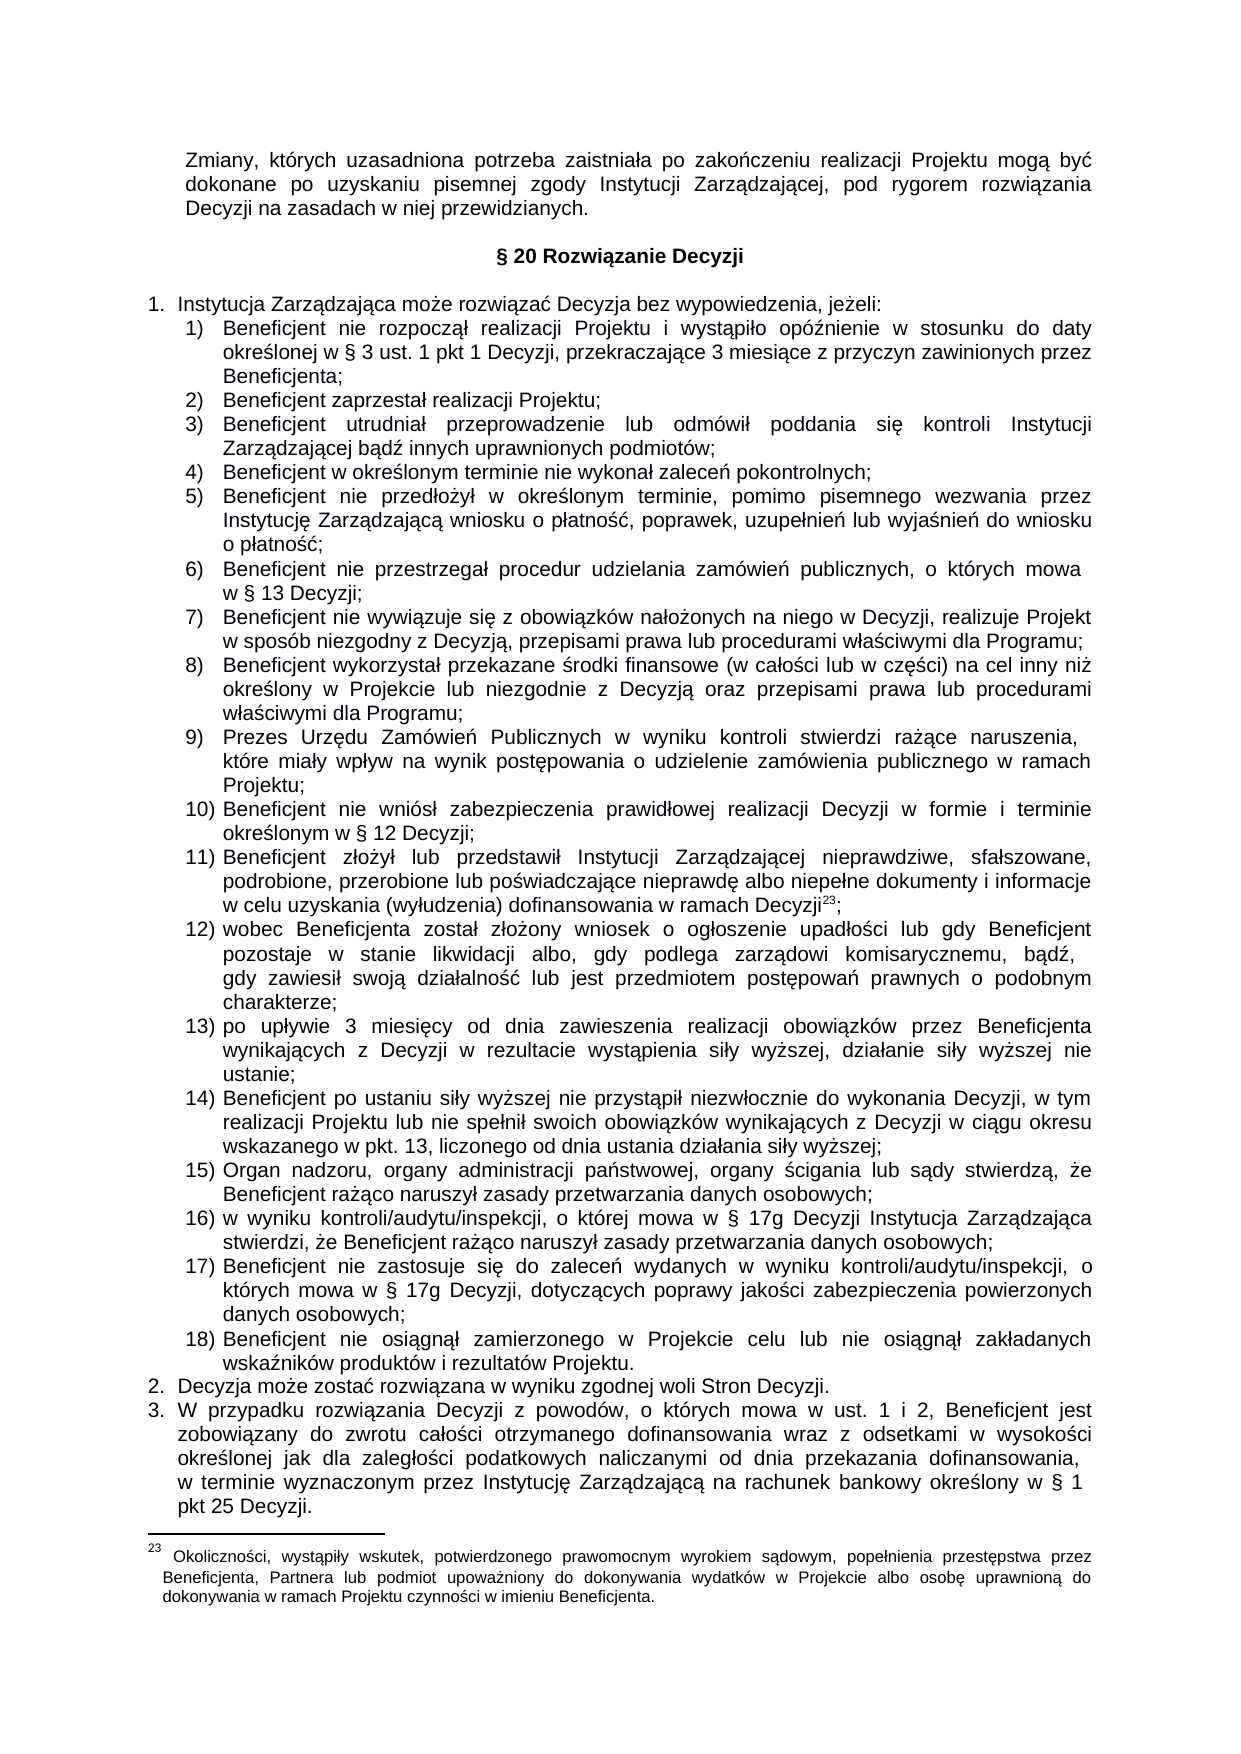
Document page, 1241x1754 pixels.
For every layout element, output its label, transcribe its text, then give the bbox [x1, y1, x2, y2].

list Beneficjent zaprzestał realizacji Projektu; [185, 388, 1093, 412]
list Beneficjent po ustaniu siły wyższej nie przystąpił niezwłocznie do wykonania Decyzji, w tym realizacji Projektu lub nie spełnił swoich obowiązków wynikających z Decyzji w ciągu okresu wskazanego w pkt. 13, liczonego od dnia ustania działania siły wyższej; [185, 1086, 1093, 1158]
list w wyniku kontroli/audytu/inspekcji, o której mowa w § 17g Decyzji Instytucja Zarządzająca stwierdzi, że Beneficjent rażąco naruszył zasady przetwarzania danych osobowych; [185, 1206, 1093, 1254]
list Beneficjent w określonym terminie nie wykonał zaleceń pokontrolnych; [185, 460, 1093, 484]
list Organ nadzoru, organy administracji państwowej, organy ścigania lub sądy stwierdzą, że Beneficjent rażąco naruszył zasady przetwarzania danych osobowych; [185, 1158, 1093, 1206]
list W przypadku rozwiązania Decyzji z powodów, o których mowa w ust. 1 i 2, Beneficjent jest zobowiązany do zwrotu całości otrzymanego dofinansowania wraz z odsetkami w wysokości określonej jak dla zaległości podatkowych naliczanymi od dnia przekazania dofinansowania, w terminie wyznaczonym przez Instytucję Zarządzającą na rachunek bankowy określony w § 1 pkt 25 Decyzji. [148, 1398, 1093, 1518]
list Beneficjent złożył lub przedstawił Instytucji Zarządzającej nieprawdziwe, sfałszowane, podrobione, przerobione lub poświadczające nieprawdę albo niepełne dokumenty i informacje w celu uzyskania (wyłudzenia) dofinansowania w ramach Decyzji; [185, 845, 1093, 917]
list Beneficjent nie przestrzegał procedur udzielania zamówień publicznych, o których mowa w § 13 Decyzji; [185, 556, 1093, 604]
list Instytucja Zarządzająca może rozwiązać Decyzja bez wypowiedzenia, jeżeli: [148, 292, 1093, 316]
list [148, 148, 1093, 219]
list Beneficjent nie przedłożył w określonym terminie, pomimo pisemnego wezwania przez Instytucję Zarządzającą wniosku o płatność, poprawek, uzupełnień lub wyjaśnień do wniosku o płatność; [185, 484, 1093, 556]
text § 20 Rozwiązanie Decyzji [148, 243, 1093, 268]
list po upływie 3 miesięcy od dnia zawieszenia realizacji obowiązków przez Beneficjenta wynikających z Decyzji w rezultacie wystąpienia siły wyższej, działanie siły wyższej nie ustanie; [185, 1013, 1093, 1086]
list Beneficjent nie wywiązuje się z obowiązków nałożonych na niego w Decyzji, realizuje Projekt w sposób niezgodny z Decyzją, przepisami prawa lub procedurami właściwymi dla Programu; [185, 604, 1093, 652]
list Beneficjent wykorzystał przekazane środki finansowe (w całości lub w części) na cel inny niż określony w Projekcie lub niezgodnie z Decyzją oraz przepisami prawa lub procedurami właściwymi dla Programu; [185, 652, 1093, 725]
list Beneficjent utrudniał przeprowadzenie lub odmówił poddania się kontroli Instytucji Zarządzającej bądź innych uprawnionych podmiotów; [185, 412, 1093, 460]
list Beneficjent nie osiągnął zamierzonego w Projekcie celu lub nie osiągnął zakładanych wskaźników produktów i rezultatów Projektu. [185, 1326, 1093, 1374]
list Decyzja może zostać rozwiązana w wyniku zgodnej woli Stron Decyzji. [148, 1374, 1093, 1398]
list Beneficjent nie wniósł zabezpieczenia prawidłowej realizacji Decyzji w formie i terminie określonym w § 12 Decyzji; [185, 797, 1093, 845]
list Beneficjent nie zastosuje się do zaleceń wydanych w wyniku kontroli/audytu/inspekcji, o których mowa w § 17g Decyzji, dotyczących poprawy jakości zabezpieczenia powierzonych danych osobowych; [185, 1254, 1093, 1326]
list Beneficjent nie rozpoczął realizacji Projektu i wystąpiło opóźnienie w stosunku do daty określonej w § 3 ust. 1 pkt 1 Decyzji, przekraczające 3 miesiące z przyczyn zawinionych przez Beneficjenta; [185, 316, 1093, 388]
list Prezes Urzędu Zamówień Publicznych w wyniku kontroli stwierdzi rażące naruszenia, które miały wpływ na wynik postępowania o udzielenie zamówienia publicznego w ramach Projektu; [185, 725, 1093, 797]
list wobec Beneficjenta został złożony wniosek o ogłoszenie upadłości lub gdy Beneficjent pozostaje w stanie likwidacji albo, gdy podlega zarządowi komisarycznemu, bądź, gdy zawiesił swoją działalność lub jest przedmiotem postępowań prawnych o podobnym charakterze; [185, 917, 1093, 1013]
